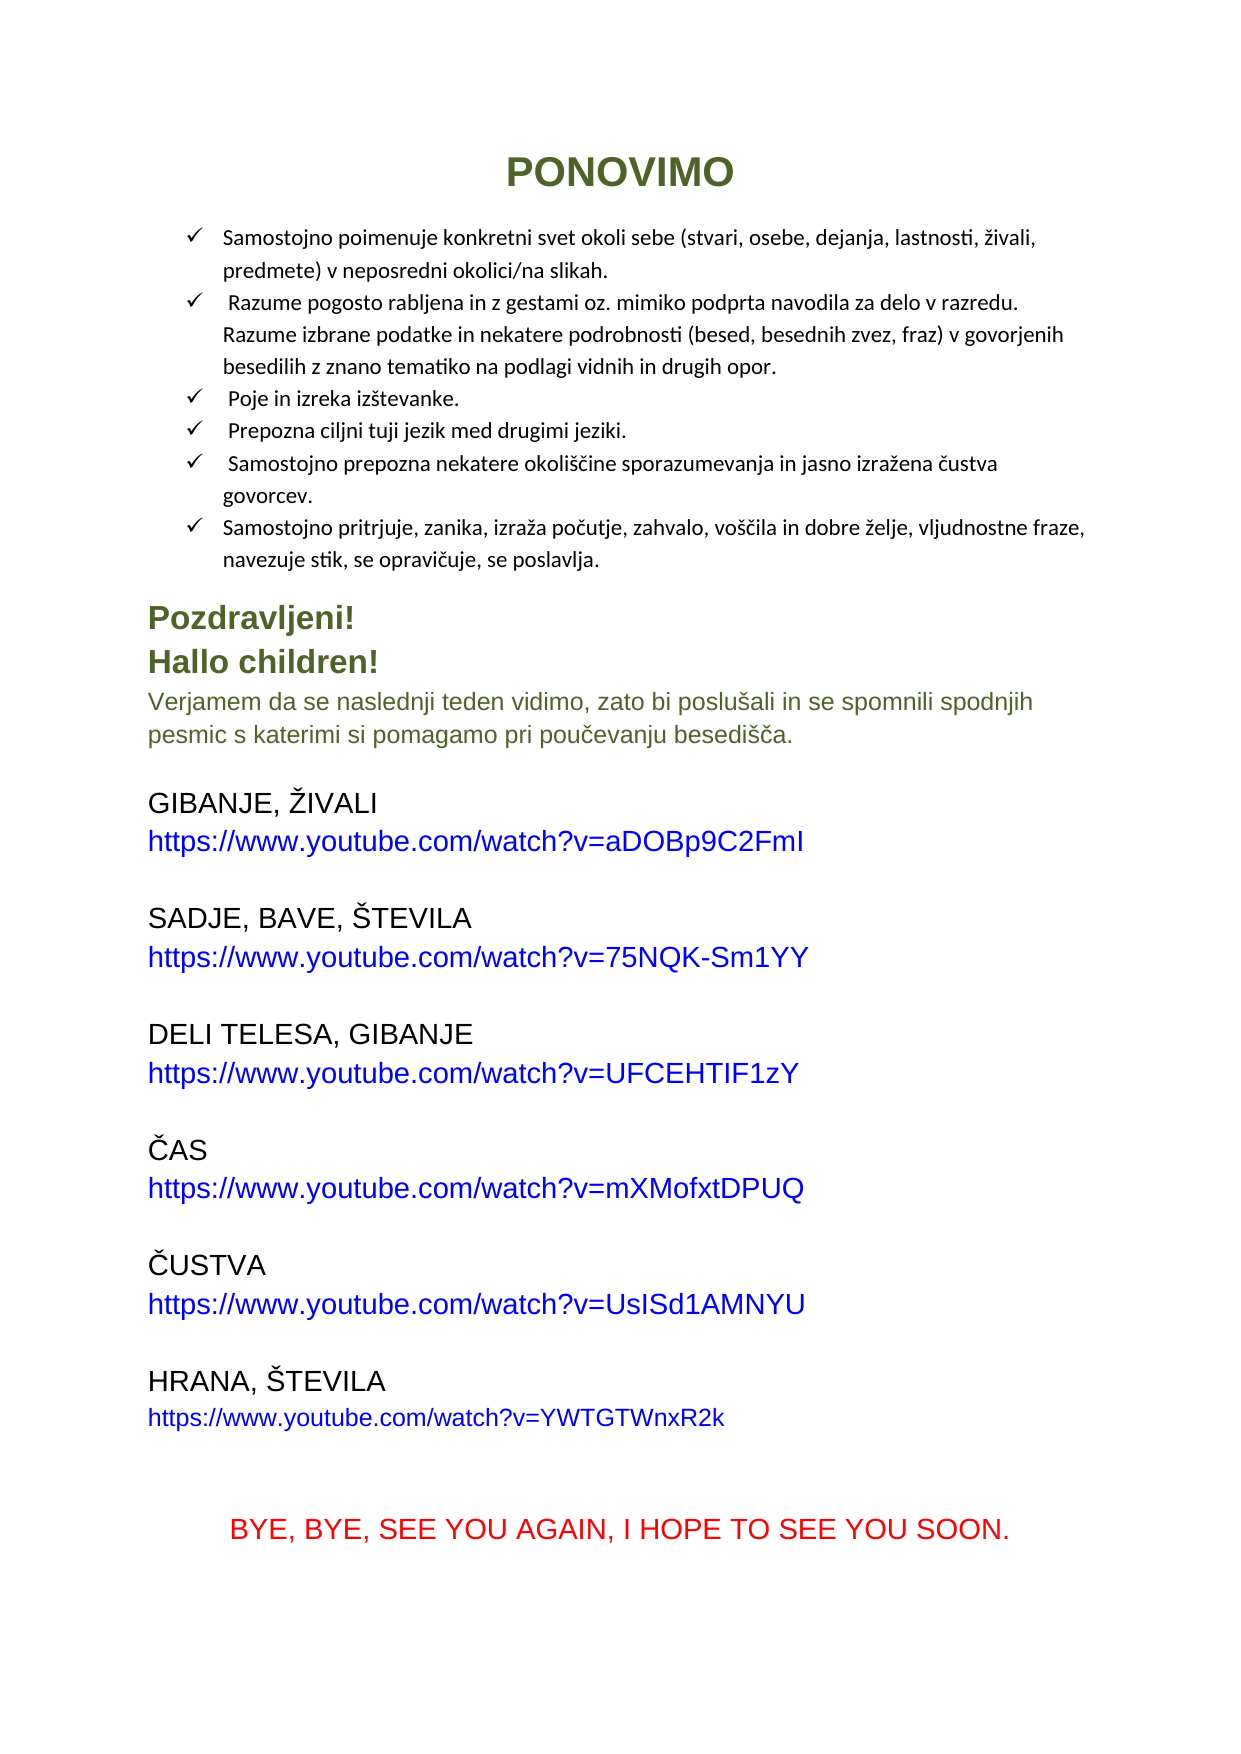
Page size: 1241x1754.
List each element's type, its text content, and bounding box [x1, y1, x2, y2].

text ČUSTVA [148, 1248, 1093, 1282]
text BYE, BYE, SEE YOU AGAIN, I HOPE TO SEE YOU SOON. [148, 1512, 1093, 1545]
text Pozdravljeni! [148, 598, 1093, 637]
text https://www.youtube.com/watch?v=YWTGTWnxR2k [148, 1402, 1093, 1431]
text PONOVIMO [148, 148, 1093, 196]
list Poje in izreka izštevanke. [185, 384, 1093, 412]
text https://www.youtube.com/watch?v=mXMofxtDPUQ [148, 1171, 1093, 1205]
text ČAS [148, 1133, 1093, 1166]
text DELI TELESA, GIBANJE [148, 1017, 1093, 1051]
list Razume pogosto rabljena in z gestami oz. mimiko podprta navodila za delo v razredu. Razume izbrane podatke in nekatere podrobnosti (besed, besednih zvez, fraz) v govorjenih besedilih z znano tematiko na podlagi vidnih in drugih opor. [185, 288, 1093, 380]
text https://www.youtube.com/watch?v=UFCEHTIF1zY [148, 1056, 1093, 1089]
text GIBANJE, ŽIVALI [148, 786, 1093, 819]
text Verjamem da se naslednji teden vidimo, zato bi poslušali in se spomnili spodnjih pesmic s katerimi si pomagamo pri poučevanju besedišča. [148, 687, 1093, 748]
list Prepozna ciljni tuji jezik med drugimi jeziki. [185, 417, 1093, 445]
text https://www.youtube.com/watch?v=UsISd1AMNYU [148, 1287, 1093, 1320]
list Samostojno pritrjuje, zanika, izraža počutje, zahvalo, voščila in dobre želje, vljudnostne fraze, navezuje stik, se opravičuje, se poslavlja. [185, 513, 1093, 573]
text Hallo children! [148, 643, 1093, 681]
text SADJE, BAVE, ŠTEVILA [148, 901, 1093, 935]
list Samostojno poimenuje konkretni svet okoli sebe (stvari, osebe, dejanja, lastnosti, živali, predmete) v neposredni okolici/na slikah. [185, 223, 1093, 284]
list Samostojno prepozna nekatere okoliščine sporazumevanja in jasno izražena čustva govorcev. [185, 449, 1093, 509]
text https://www.youtube.com/watch?v=aDOBp9C2FmI [148, 824, 1093, 858]
text https://www.youtube.com/watch?v=75NQK-Sm1YY [148, 940, 1093, 973]
text HRANA, ŠTEVILA [148, 1364, 1093, 1397]
